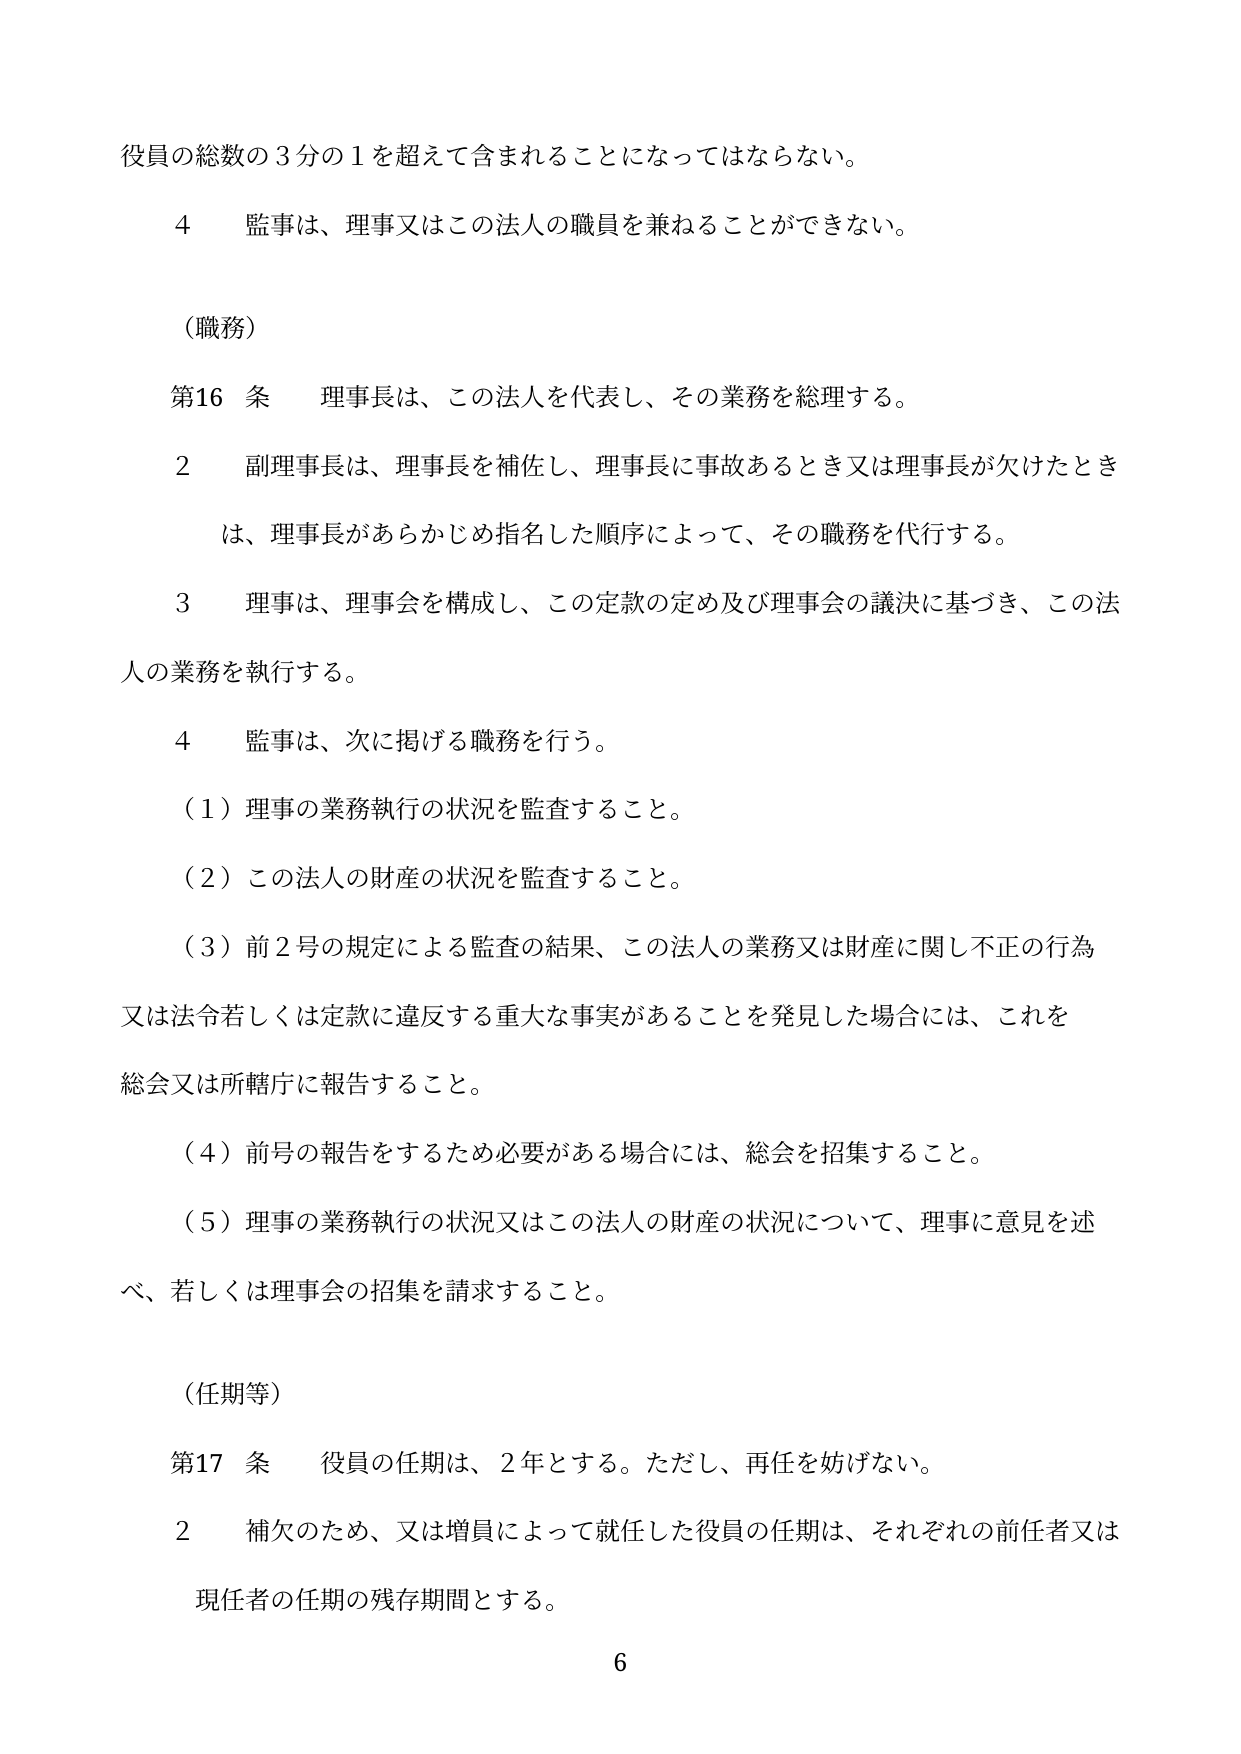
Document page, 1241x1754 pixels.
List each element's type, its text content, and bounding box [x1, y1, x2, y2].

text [120, 121, 1120, 189]
text （２）この法人の財産の状況を監査すること。 [120, 843, 1120, 911]
text （１）理事の業務執行の状況を監査すること。 [120, 774, 1120, 843]
text （４）前号の報告をするため必要がある場合には、総会を招集すること。 [120, 1118, 1120, 1186]
text （任期等） [120, 1358, 1120, 1427]
text （職務） [120, 293, 1120, 361]
text （５）理事の業務執行の状況又はこの法人の財産の状況について、理事に意見を述 べ、若しくは理事会の招集を請求すること。 [120, 1186, 1120, 1324]
text 第17条 役員の任期は、２年とする。ただし、再任を妨げない。 [120, 1427, 1120, 1496]
text （３）前２号の規定による監査の結果、この法人の業務又は財産に関し不正の行為 又は法令若しくは定款に違反する重大な事実があることを発見した場合には、これを 総会又は所轄庁に報告すること。 [120, 911, 1120, 1118]
text ２ 副理事長は、理事長を補佐し、理事長に事故あるとき又は理事長が欠けたときは、理事長があらかじめ指名した順序によって、その職務を代行する。 [120, 430, 1120, 568]
text ２ 補欠のため、又は増員によって就任した役員の任期は、それぞれの前任者又は 現任者の任期の残存期間とする。 [120, 1496, 1120, 1633]
text ４ 監事は、次に掲げる職務を行う。 [120, 705, 1120, 774]
text ３ 理事は、理事会を構成し、この定款の定め及び理事会の議決に基づき、この法 人の業務を執行する。 [120, 568, 1120, 705]
text 第16条 理事長は、この法人を代表し、その業務を総理する。 [120, 361, 1120, 430]
text ４ 監事は、理事又はこの法人の職員を兼ねることができない。 [120, 189, 1120, 258]
